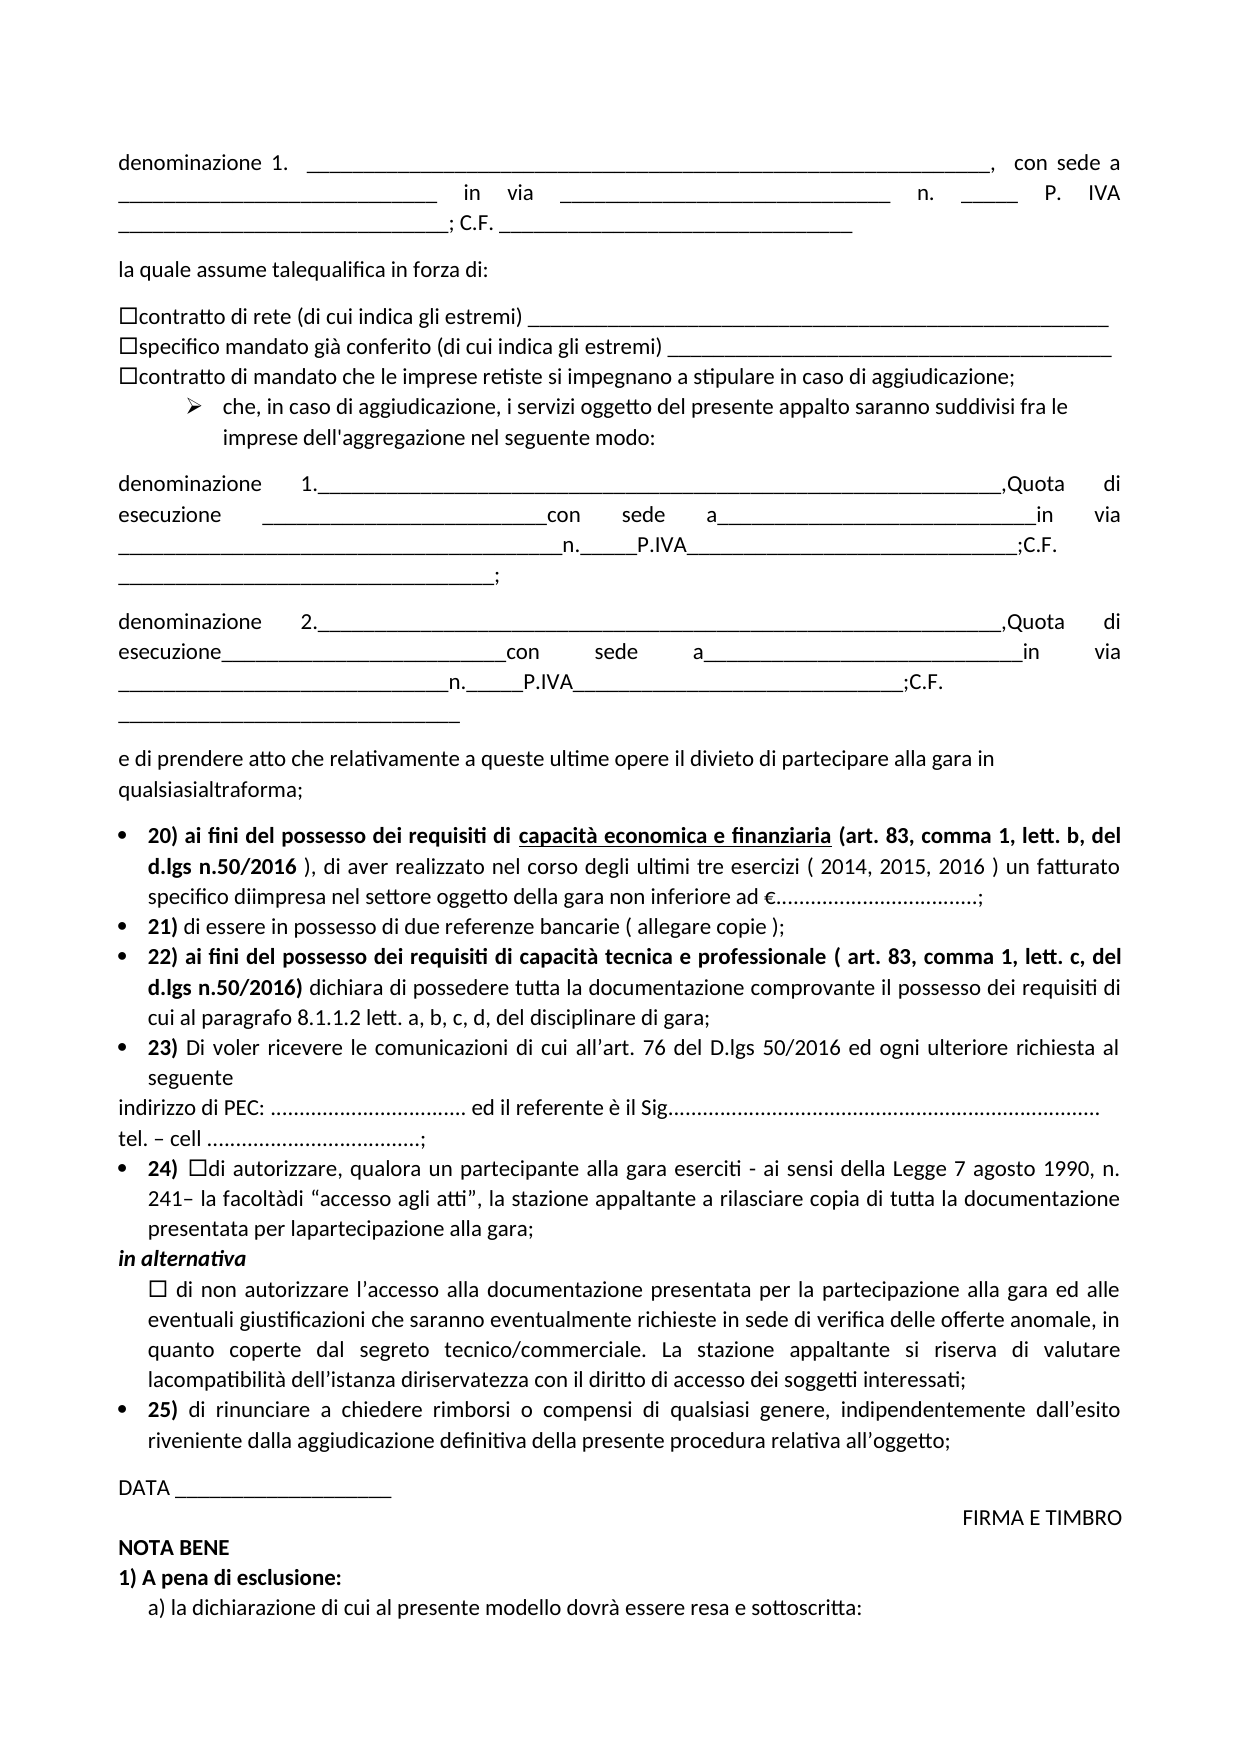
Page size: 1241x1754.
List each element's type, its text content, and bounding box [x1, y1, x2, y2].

text a) la dichiarazione di cui al presente modello dovrà essere resa e sottoscritta: [118, 1593, 1122, 1621]
list 23) Di voler ricevere le comunicazioni di cui all’art. 76 del D.lgs 50/2016 ed ogni ulteriore richiesta al seguente [118, 1033, 1122, 1091]
list 25) di rinunciare a chiedere rimborsi o compensi di qualsiasi genere, indipendentemente dall’esito riveniente dalla aggiudicazione definitiva della presente procedura relativa all’oggetto; [118, 1396, 1122, 1454]
text tel. – cell .....................................; [118, 1124, 1122, 1152]
text contratto di mandato che le imprese retiste si impegnano a stipulare in caso di aggiudicazione; [118, 362, 1122, 390]
text 1) A pena di esclusione: [118, 1563, 1122, 1591]
text FIRMA E TIMBRO [118, 1503, 1122, 1531]
text denominazione 1.____________________________________________________________,Quota di esecuzione _________________________con sede a____________________________in via _______________________________________n._____P.IVA_____________________________;C.F. _________________________________; [118, 469, 1122, 588]
text NOTA BENE [118, 1533, 1122, 1561]
list che, in caso di aggiudicazione, i servizi oggetto del presente appalto saranno suddivisi fra le imprese dell'aggregazione nel seguente modo: [185, 392, 1122, 451]
list di non autorizzare l’accesso alla documentazione presentata per la partecipazione alla gara ed alle eventuali giustificazioni che saranno eventualmente richieste in sede di verifica delle offerte anomale, in quanto coperte dal segreto tecnico/commerciale. La stazione appaltante si riserva di valutare lacompatibilità dell’istanza diriservatezza con il diritto di accesso dei soggetti interessati; [148, 1275, 1122, 1393]
text e di prendere atto che relativamente a queste ultime opere il divieto di partecipare alla gara in qualsiasialtraforma; [118, 744, 1122, 803]
list 21) di essere in possesso di due referenze bancarie ( allegare copie ); [118, 912, 1122, 940]
text specifico mandato già conferito (di cui indica gli estremi) _______________________________________ [118, 332, 1122, 360]
list 24) di autorizzare, qualora un partecipante alla gara eserciti - ai sensi della Legge 7 agosto 1990, n. 241– la facoltàdi “accesso agli atti”, la stazione appaltante a rilasciare copia di tutta la documentazione presentata per lapartecipazione alla gara; [118, 1154, 1122, 1242]
text la quale assume talequalifica in forza di: [118, 255, 1122, 283]
text denominazione 2.____________________________________________________________,Quota di esecuzione_________________________con sede a____________________________in via _____________________________n._____P.IVA_____________________________;C.F. ______________________________ [118, 607, 1122, 726]
text contratto di rete (di cui indica gli estremi) ___________________________________________________ [118, 302, 1122, 330]
list 22) ai fini del possesso dei requisiti di capacità tecnica e professionale ( art. 83, comma 1, lett. c, del d.lgs n.50/2016) dichiara di possedere tutta la documentazione comprovante il possesso dei requisiti di cui al paragrafo 8.1.1.2 lett. a, b, c, d, del disciplinare di gara; [118, 942, 1122, 1031]
text indirizzo di PEC: .................................. ed il referente è il Sig........................................................................... [118, 1093, 1122, 1121]
text DATA ___________________ [118, 1473, 1122, 1501]
list 20) ai fini del possesso dei requisiti di capacità economica e finanziaria (art. 83, comma 1, lett. b, del d.lgs n.50/2016 ), di aver realizzato nel corso degli ultimi tre esercizi ( 2014, 2015, 2016 ) un fatturato specifico diimpresa nel settore oggetto della gara non inferiore ad €...................................; [118, 822, 1122, 910]
text in alternativa [118, 1244, 1122, 1272]
